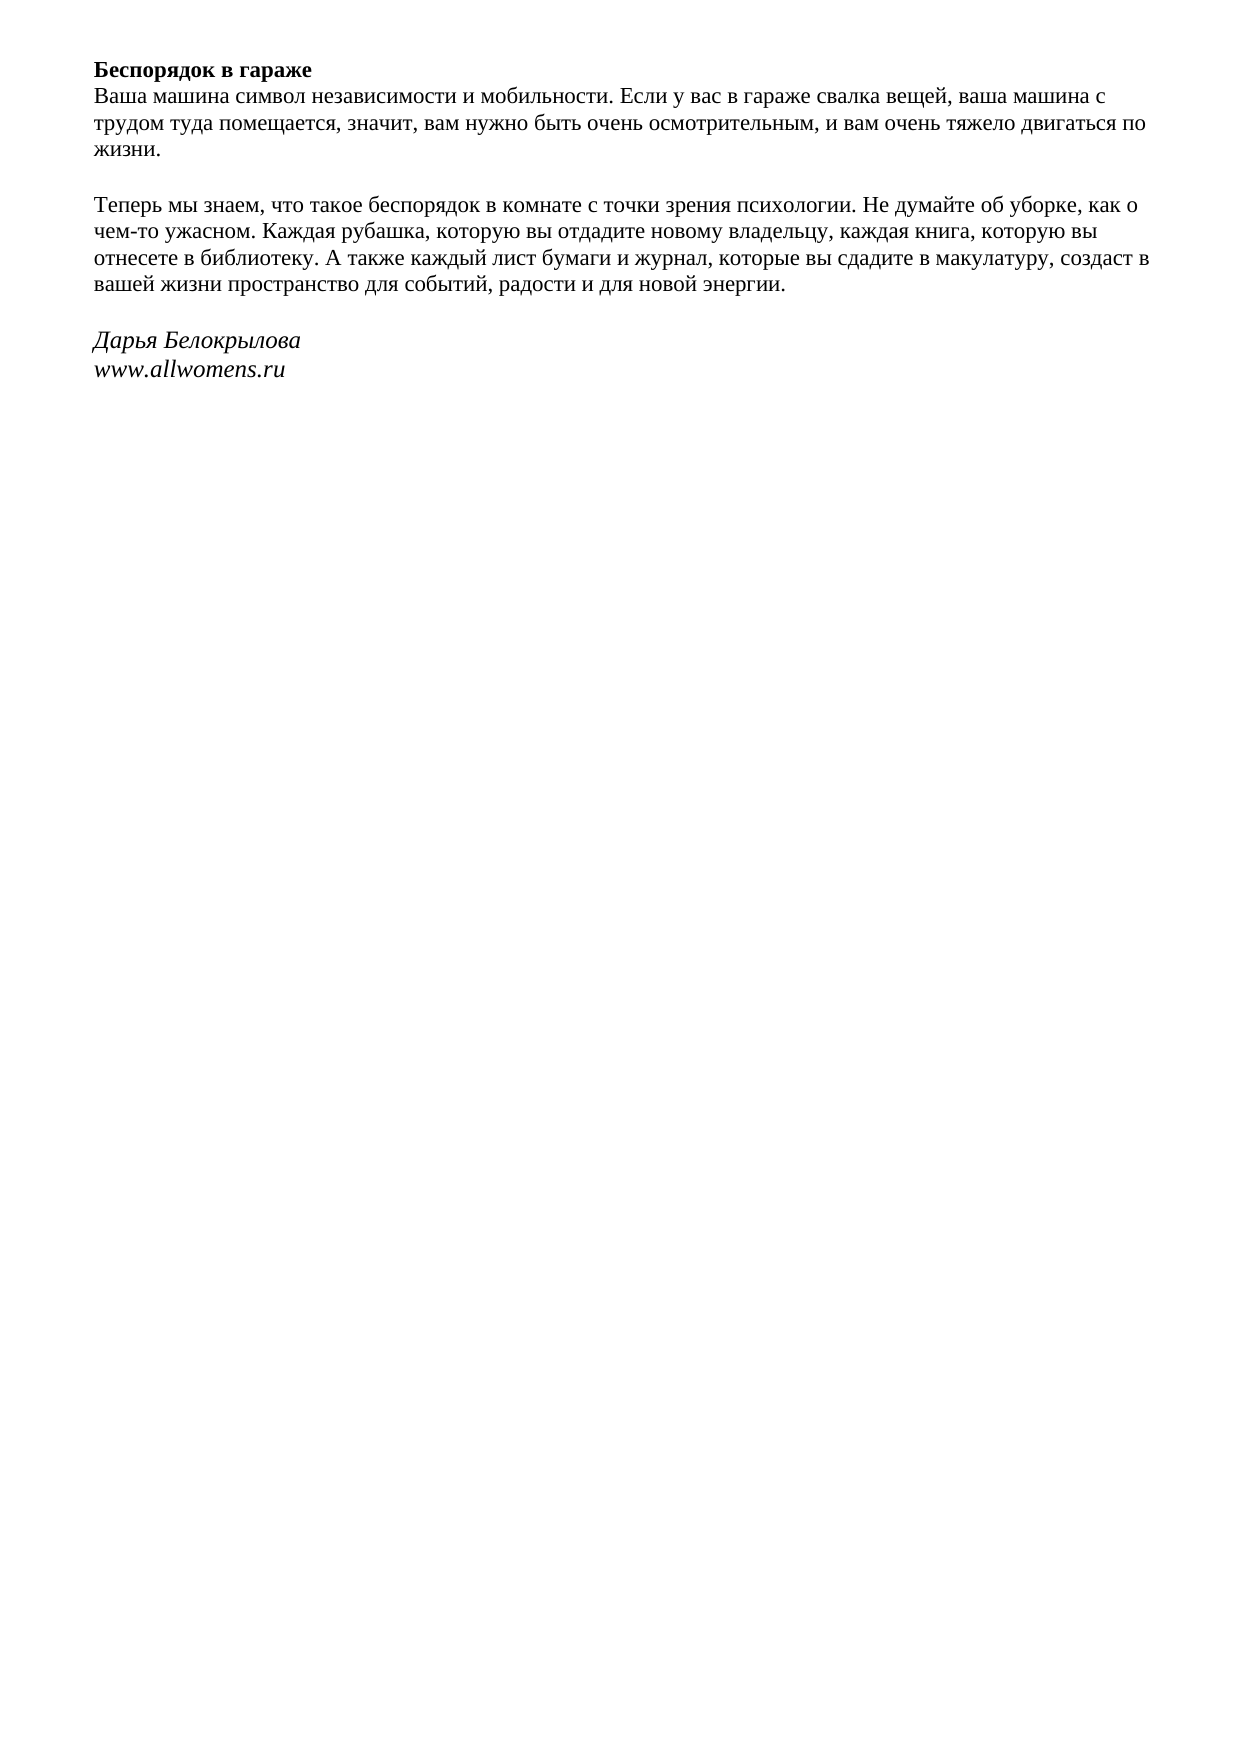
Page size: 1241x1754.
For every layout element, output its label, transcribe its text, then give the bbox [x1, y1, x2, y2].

text Беспорядок в гараже Ваша машина символ независимости и мобильности. Если у вас в гараже свалка вещей, ваша машина с трудом туда помещается, значит, вам нужно быть очень осмотрительным, и вам очень тяжело двигаться по жизни. [94, 56, 1181, 162]
text www.allwomens.ru [94, 354, 1181, 383]
text Дарья Белокрылова [94, 325, 1181, 354]
text Теперь мы знаем, что такое беспорядок в комнате с точки зрения психологии. Не думайте об уборке, как о чем-то ужасном. Каждая рубашка, которую вы отдадите новому владельцу, каждая книга, которую вы отнесете в библиотеку. А также каждый лист бумаги и журнал, которые вы сдадите в макулатуру, создаст в вашей жизни пространство для событий, радости и для новой энергии. [94, 191, 1181, 296]
